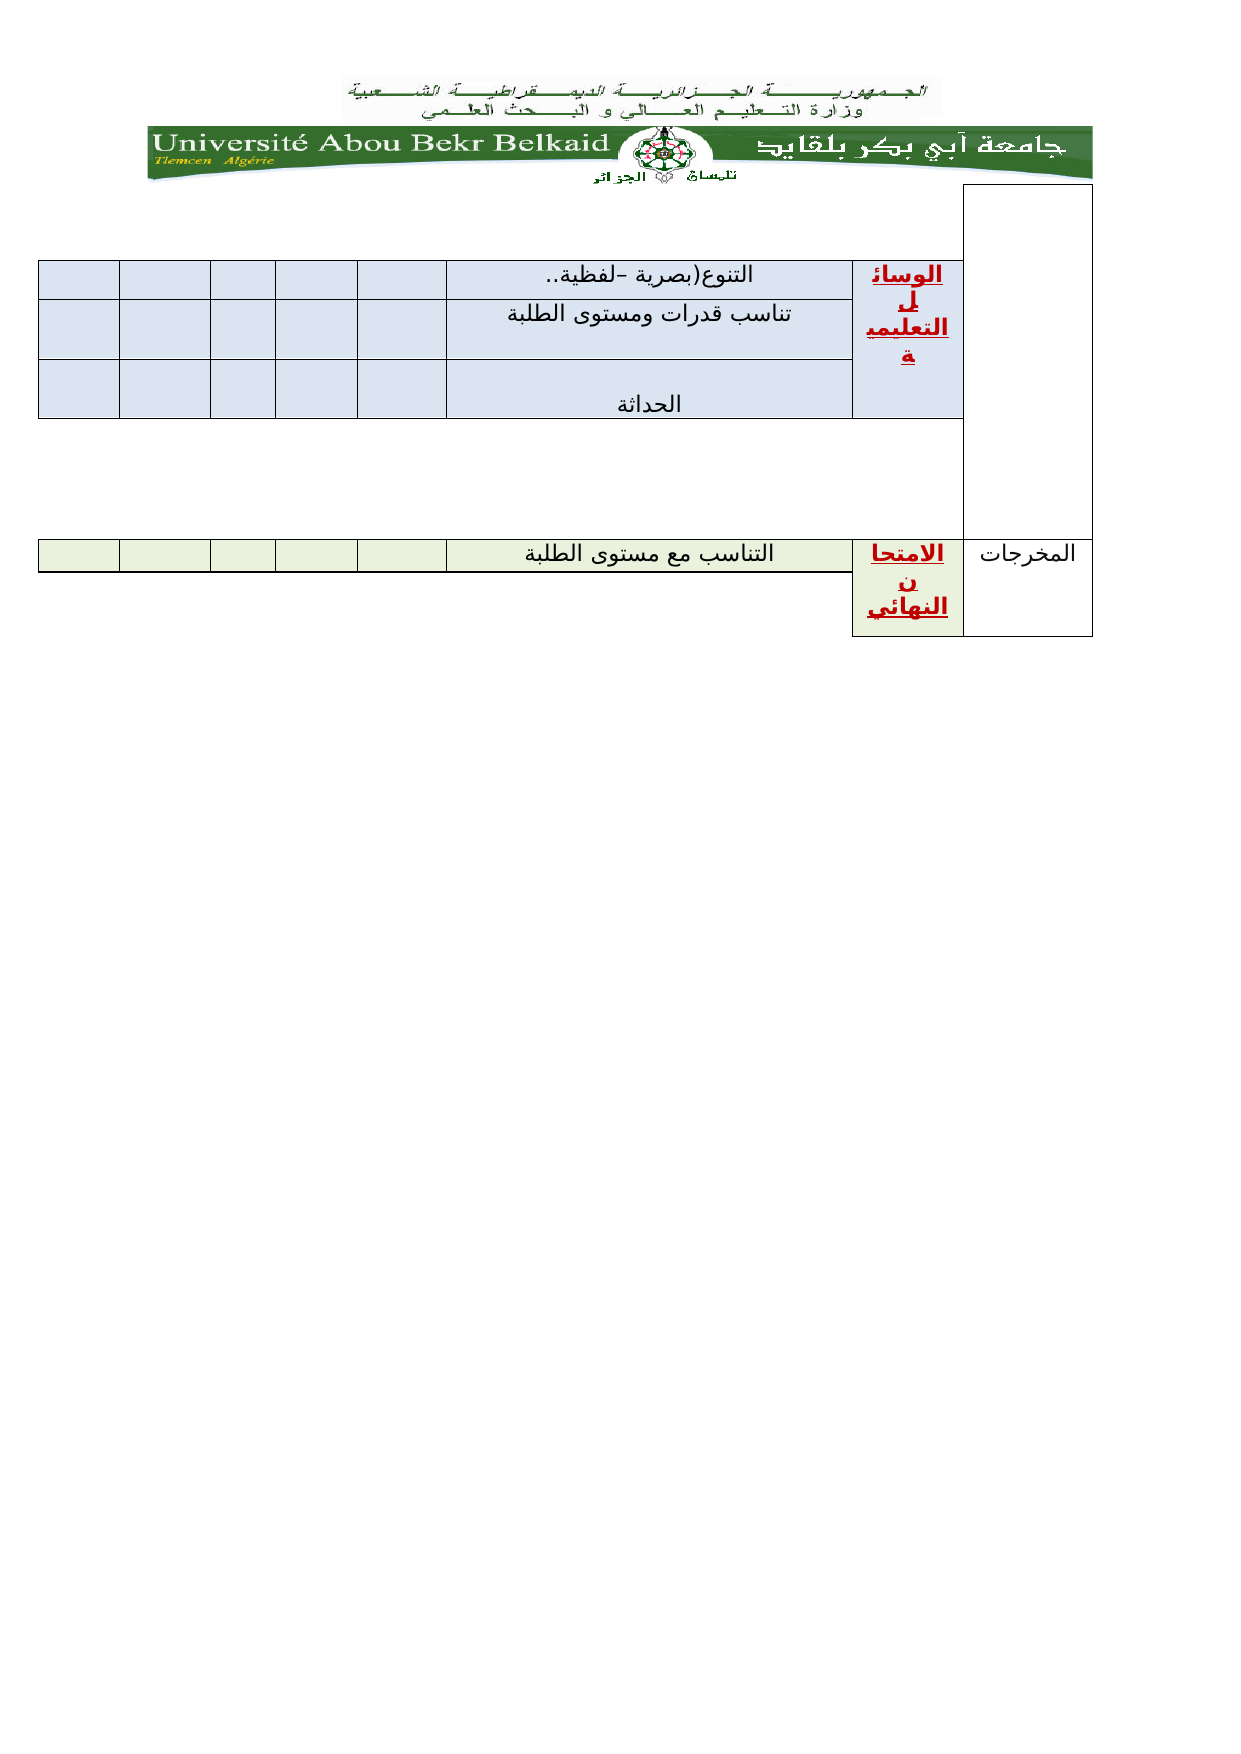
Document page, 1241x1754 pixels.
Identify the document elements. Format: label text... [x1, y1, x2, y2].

table_cell [276, 360, 357, 417]
table_cell [211, 261, 275, 299]
table_cell [120, 261, 210, 299]
table_cell [39, 261, 119, 299]
table_cell الوسائل التعليمية [853, 261, 963, 417]
table_cell [120, 300, 210, 358]
table_cell [358, 360, 446, 417]
table_cell الحداثة [447, 360, 852, 417]
table_cell [39, 360, 119, 417]
table_cell [120, 360, 210, 417]
table_cell التنوع(بصرية –لفظية.. [447, 261, 852, 299]
table_cell [211, 540, 275, 571]
table_cell [276, 300, 357, 358]
picture [147, 73, 1093, 184]
table_cell [358, 300, 446, 358]
table_cell [358, 540, 446, 571]
table_cell [276, 540, 357, 571]
table_cell [358, 261, 446, 299]
table_cell المخرجات [964, 540, 1092, 636]
table_cell [276, 261, 357, 299]
table_cell تناسب قدرات ومستوى الطلبة [447, 300, 852, 358]
table_cell التناسب مع مستوى الطلبة [447, 540, 852, 571]
table_cell [211, 300, 275, 358]
table_cell [211, 360, 275, 417]
table_cell [39, 300, 119, 358]
table_cell [120, 540, 210, 571]
table_cell الامتحان النهائي [853, 540, 963, 636]
table_cell [39, 540, 119, 571]
